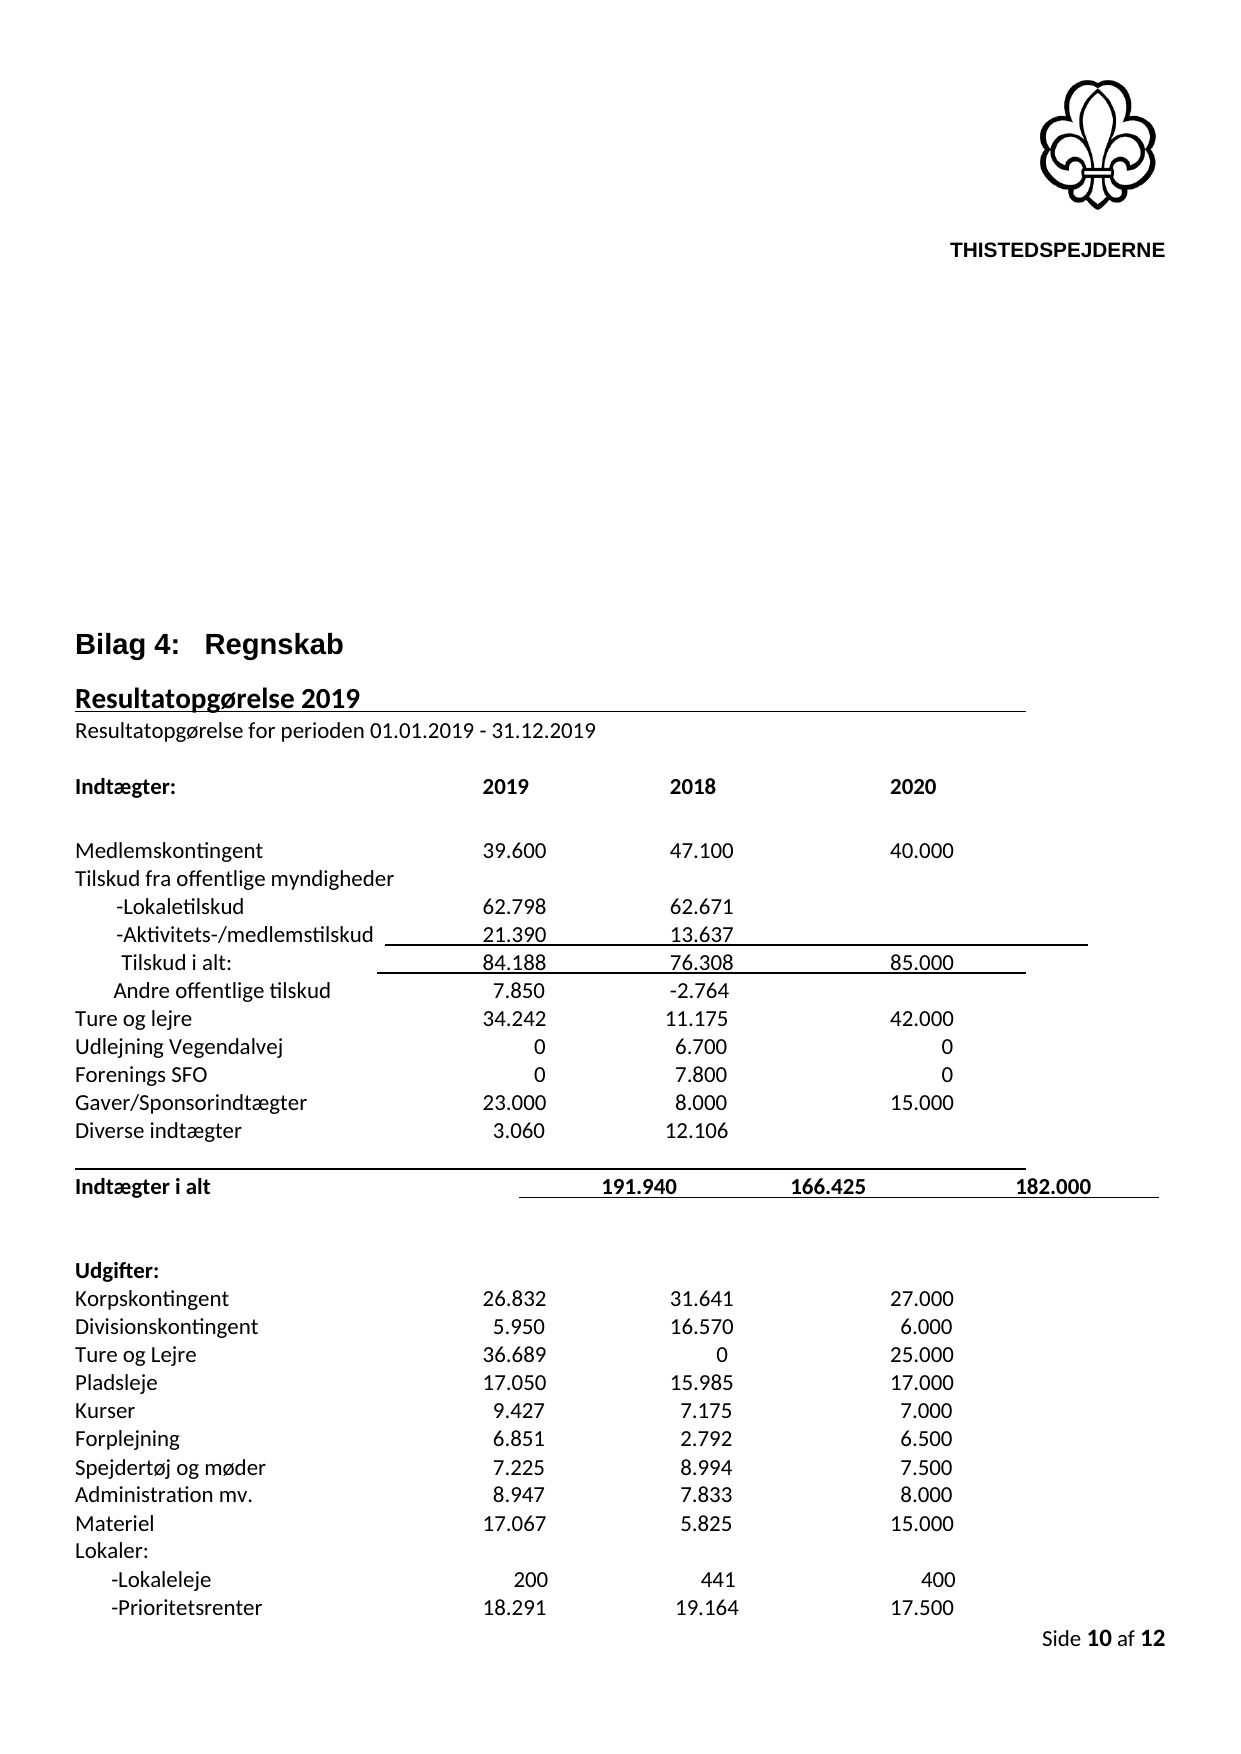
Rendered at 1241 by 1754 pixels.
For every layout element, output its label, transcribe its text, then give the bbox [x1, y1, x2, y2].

text Tilskud fra offentlige myndigheder [75, 864, 1165, 892]
picture [1029, 73, 1166, 210]
text Udgifter: [75, 1256, 1165, 1284]
text -Prioritetsrenter 18.291 19.164 17.500 [75, 1593, 1165, 1621]
text Bilag 4: Regnskab [75, 627, 1165, 661]
text Ture og Lejre 36.689 0 25.000 [75, 1341, 1165, 1368]
text Divisionskontingent 5.950 16.570 6.000 [75, 1312, 1165, 1341]
text -Aktivitets-/medlemstilskud 21.390 13.637 [75, 920, 1165, 948]
text Korpskontingent 26.832 31.641 27.000 [75, 1284, 1165, 1312]
text Forplejning 6.851 2.792 6.500 [75, 1424, 1165, 1453]
text Udlejning Vegendalvej 0 6.700 0 [75, 1032, 1165, 1060]
text Spejdertøj og møder 7.225 8.994 7.500 [75, 1453, 1165, 1481]
text Forenings SFO 0 7.800 0 [75, 1060, 1165, 1088]
text Tilskud i alt: 84.188 76.308 85.000 [75, 948, 1165, 976]
text Resultatopgørelse for perioden 01.01.2019 - 31.12.2019 [75, 716, 1165, 744]
text -Lokaletilskud 62.798 62.671 [75, 892, 1165, 920]
text Indtægter i alt 191.940 166.425 182.000 [75, 1172, 1165, 1200]
text Pladsleje 17.050 15.985 17.000 [75, 1368, 1165, 1397]
text Resultatopgørelse 2019 [75, 680, 1165, 716]
text Administration mv. 8.947 7.833 8.000 [75, 1481, 1165, 1509]
text Materiel 17.067 5.825 15.000 [75, 1509, 1165, 1537]
text Gaver/Sponsorindtægter 23.000 8.000 15.000 [75, 1088, 1165, 1116]
text -Lokaleleje 200 441 400 [75, 1565, 1165, 1593]
text Medlemskontingent 39.600 47.100 40.000 [75, 836, 1165, 864]
text Kurser 9.427 7.175 7.000 [75, 1397, 1165, 1424]
text Indtægter: 2019 2018 2020 [75, 772, 1165, 800]
text Lokaler: [75, 1537, 1165, 1565]
text Diverse indtægter 3.060 12.106 [75, 1116, 1165, 1144]
text Andre offentlige tilskud 7.850 -2.764 [75, 976, 1165, 1004]
text Ture og lejre 34.242 11.175 42.000 [75, 1004, 1165, 1032]
